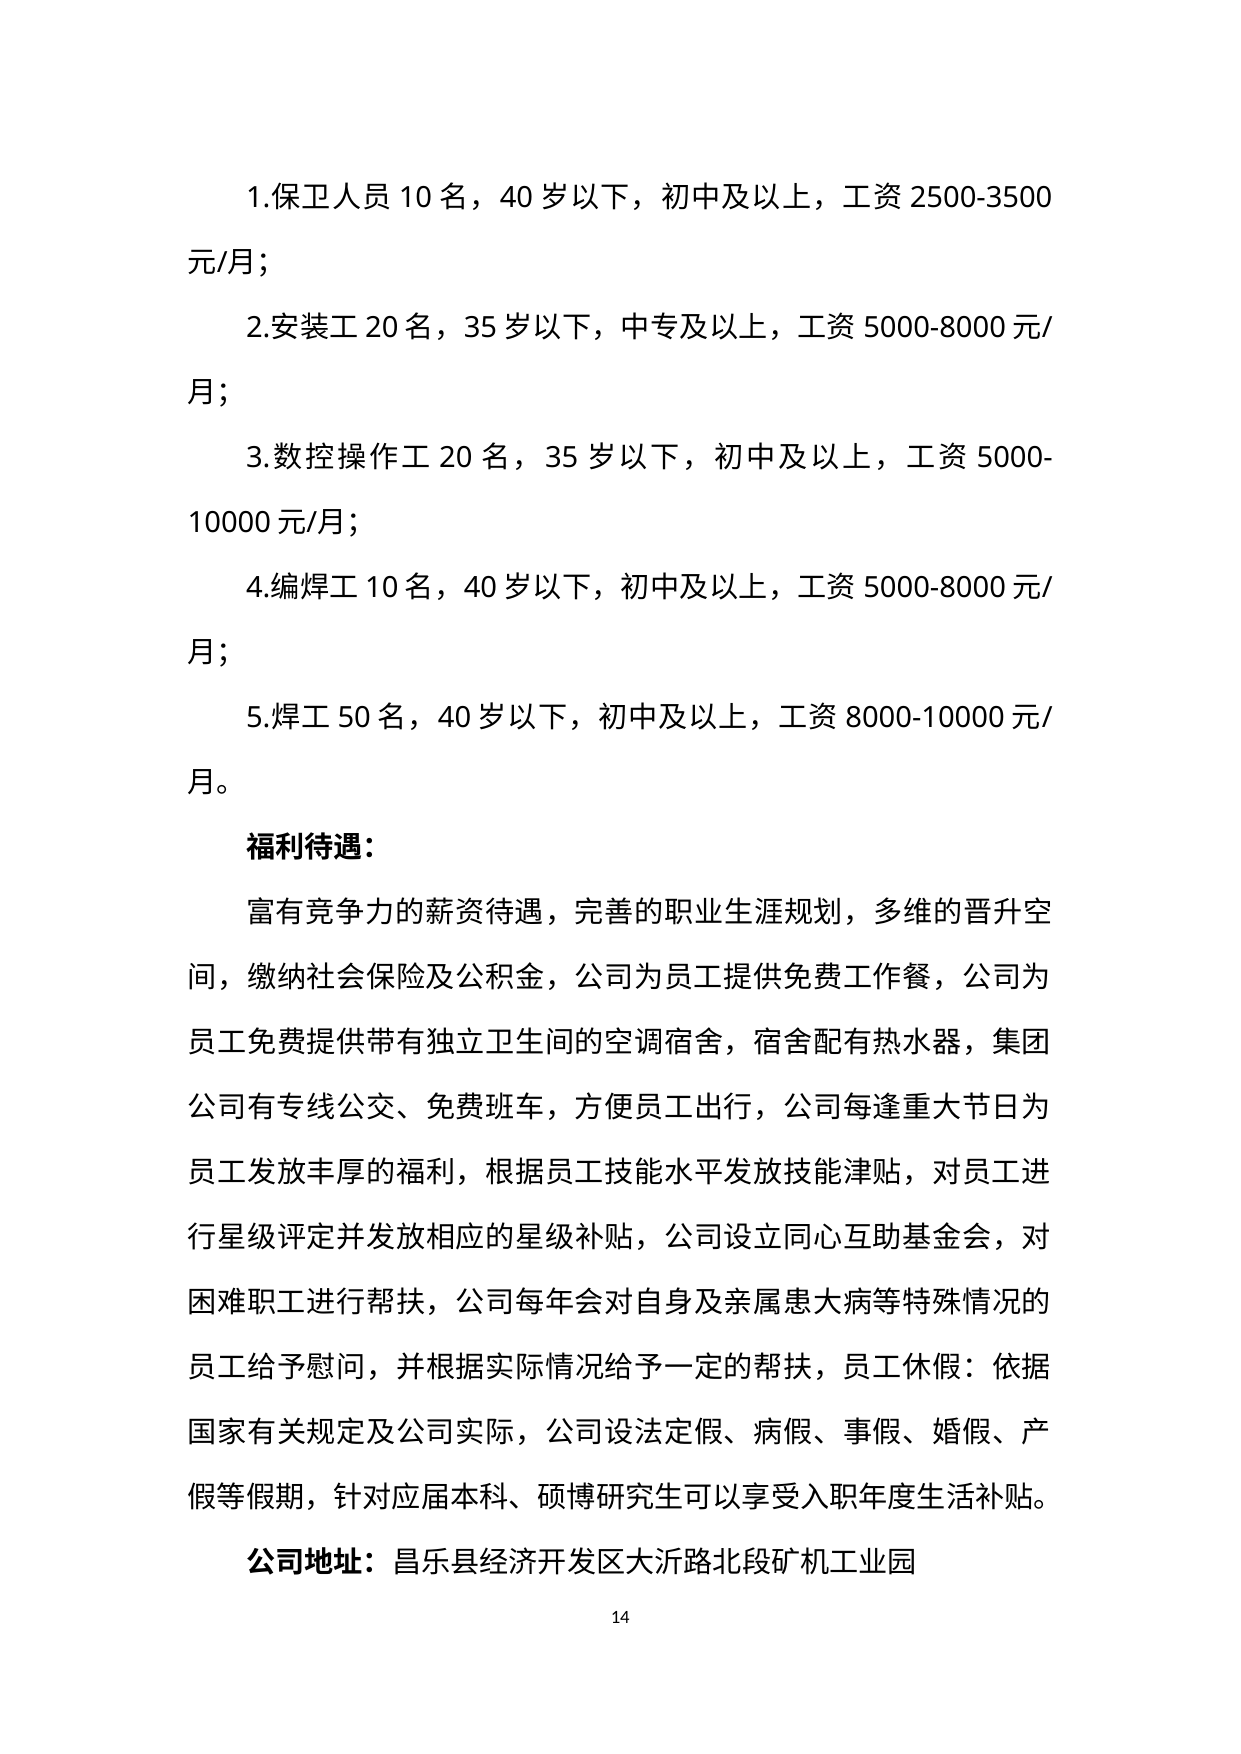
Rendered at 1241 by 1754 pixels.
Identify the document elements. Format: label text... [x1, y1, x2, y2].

text 4.编焊工10名，40岁以下，初中及以上，工资5000-8000元/月； [187, 552, 1053, 682]
text 富有竞争力的薪资待遇，完善的职业生涯规划，多维的晋升空间，缴纳社会保险及公积金，公司为员工提供免费工作餐，公司为员工免费提供带有独立卫生间的空调宿舍，宿舍配有热水器，集团公司有专线公交、免费班车，方便员工出行，公司每逢重大节日为员工发放丰厚的福利，根据员工技能水平发放技能津贴，对员工进行星级评定并发放相应的星级补贴，公司设立同心互助基金会，对困难职工进行帮扶，公司每年会对自身及亲属患大病等特殊情况的员工给予慰问，并根据实际情况给予一定的帮扶，员工休假：依据国家有关规定及公司实际，公司设法定假、病假、事假、婚假、产假等假期，针对应届本科、硕博研究生可以享受入职年度生活补贴。 [187, 877, 1053, 1527]
text 2.安装工20名，35岁以下，中专及以上，工资5000-8000元/月； [187, 292, 1053, 422]
text 福利待遇： [187, 812, 1053, 877]
text 3.数控操作工20名，35岁以下，初中及以上，工资5000-10000元/月； [187, 422, 1053, 552]
text 公司地址：昌乐县经济开发区大沂路北段矿机工业园 [187, 1527, 1053, 1592]
text 5.焊工50名，40岁以下，初中及以上，工资8000-10000元/月。 [187, 682, 1053, 812]
text 1.保卫人员10名，40岁以下，初中及以上，工资2500-3500元/月； [187, 162, 1053, 292]
